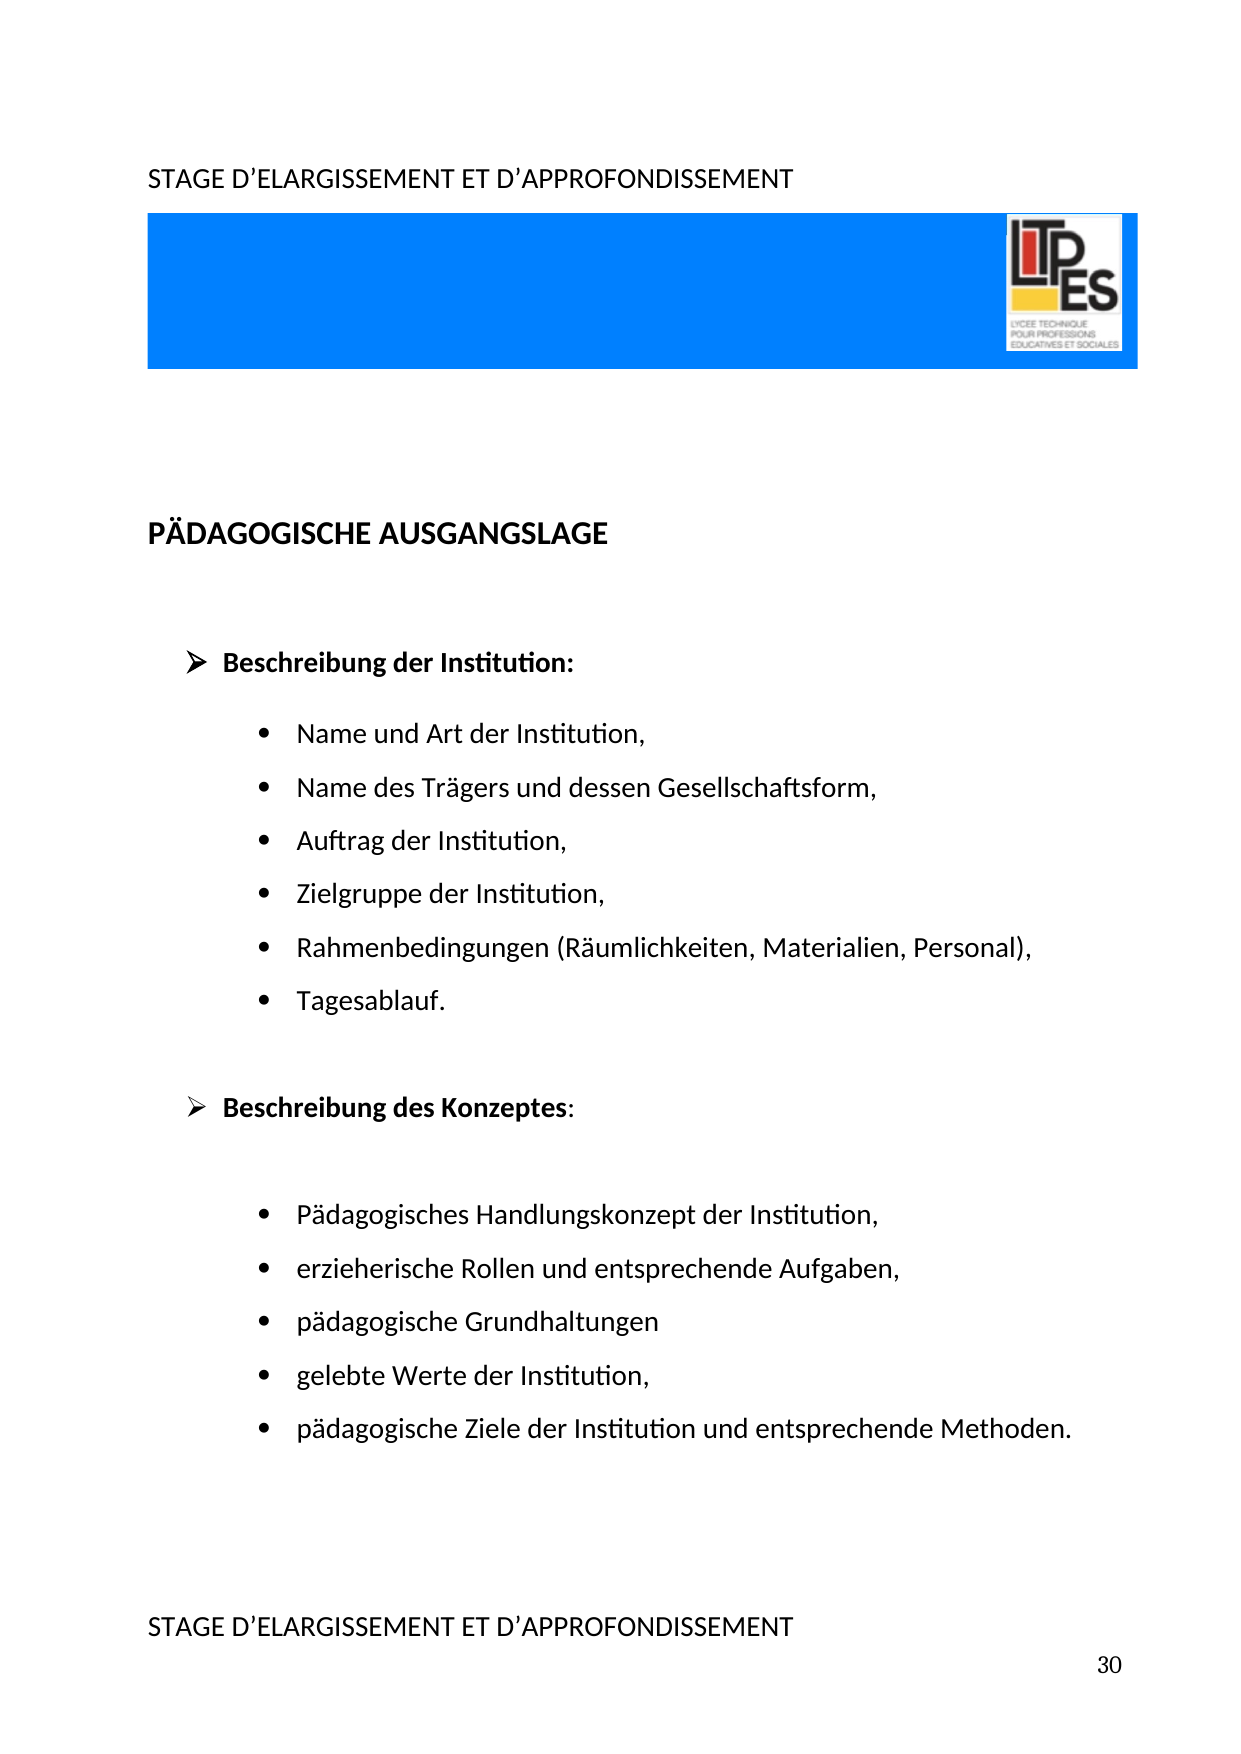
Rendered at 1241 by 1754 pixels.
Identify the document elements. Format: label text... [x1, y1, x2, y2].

list Zielgruppe der Institution, [259, 876, 1122, 911]
list Name und Art der Institution, [259, 715, 1122, 751]
list erzieherische Rollen und entsprechende Aufgaben, [259, 1250, 1122, 1285]
list Rahmenbedingungen (Räumlichkeiten, Materialien, Personal), [259, 929, 1122, 965]
list Beschreibung des Konzeptes: [185, 1089, 1122, 1125]
list Tagesablauf. [259, 982, 1122, 1018]
list gelebte Werte der Institution, [259, 1357, 1122, 1392]
list pädagogische Ziele der Institution und entsprechende Methoden. [259, 1410, 1122, 1446]
list Pädagogisches Handlungskonzept der Institution, [259, 1196, 1122, 1232]
text PÄDAGOGISCHE AUSGANGSLAGE [148, 512, 1122, 552]
list Beschreibung der Institution: [185, 644, 1122, 680]
list Name des Trägers und dessen Gesellschaftsform, [259, 769, 1122, 804]
list Auftrag der Institution, [259, 822, 1122, 858]
list pädagogische Grundhaltungen [259, 1303, 1122, 1339]
picture [147, 213, 1138, 369]
text STAGE D’ELARGISSEMENT ET D’APPROFONDISSEMENT [148, 1608, 1122, 1643]
text STAGE D’ELARGISSEMENT ET D’APPROFONDISSEMENT [148, 160, 1122, 196]
